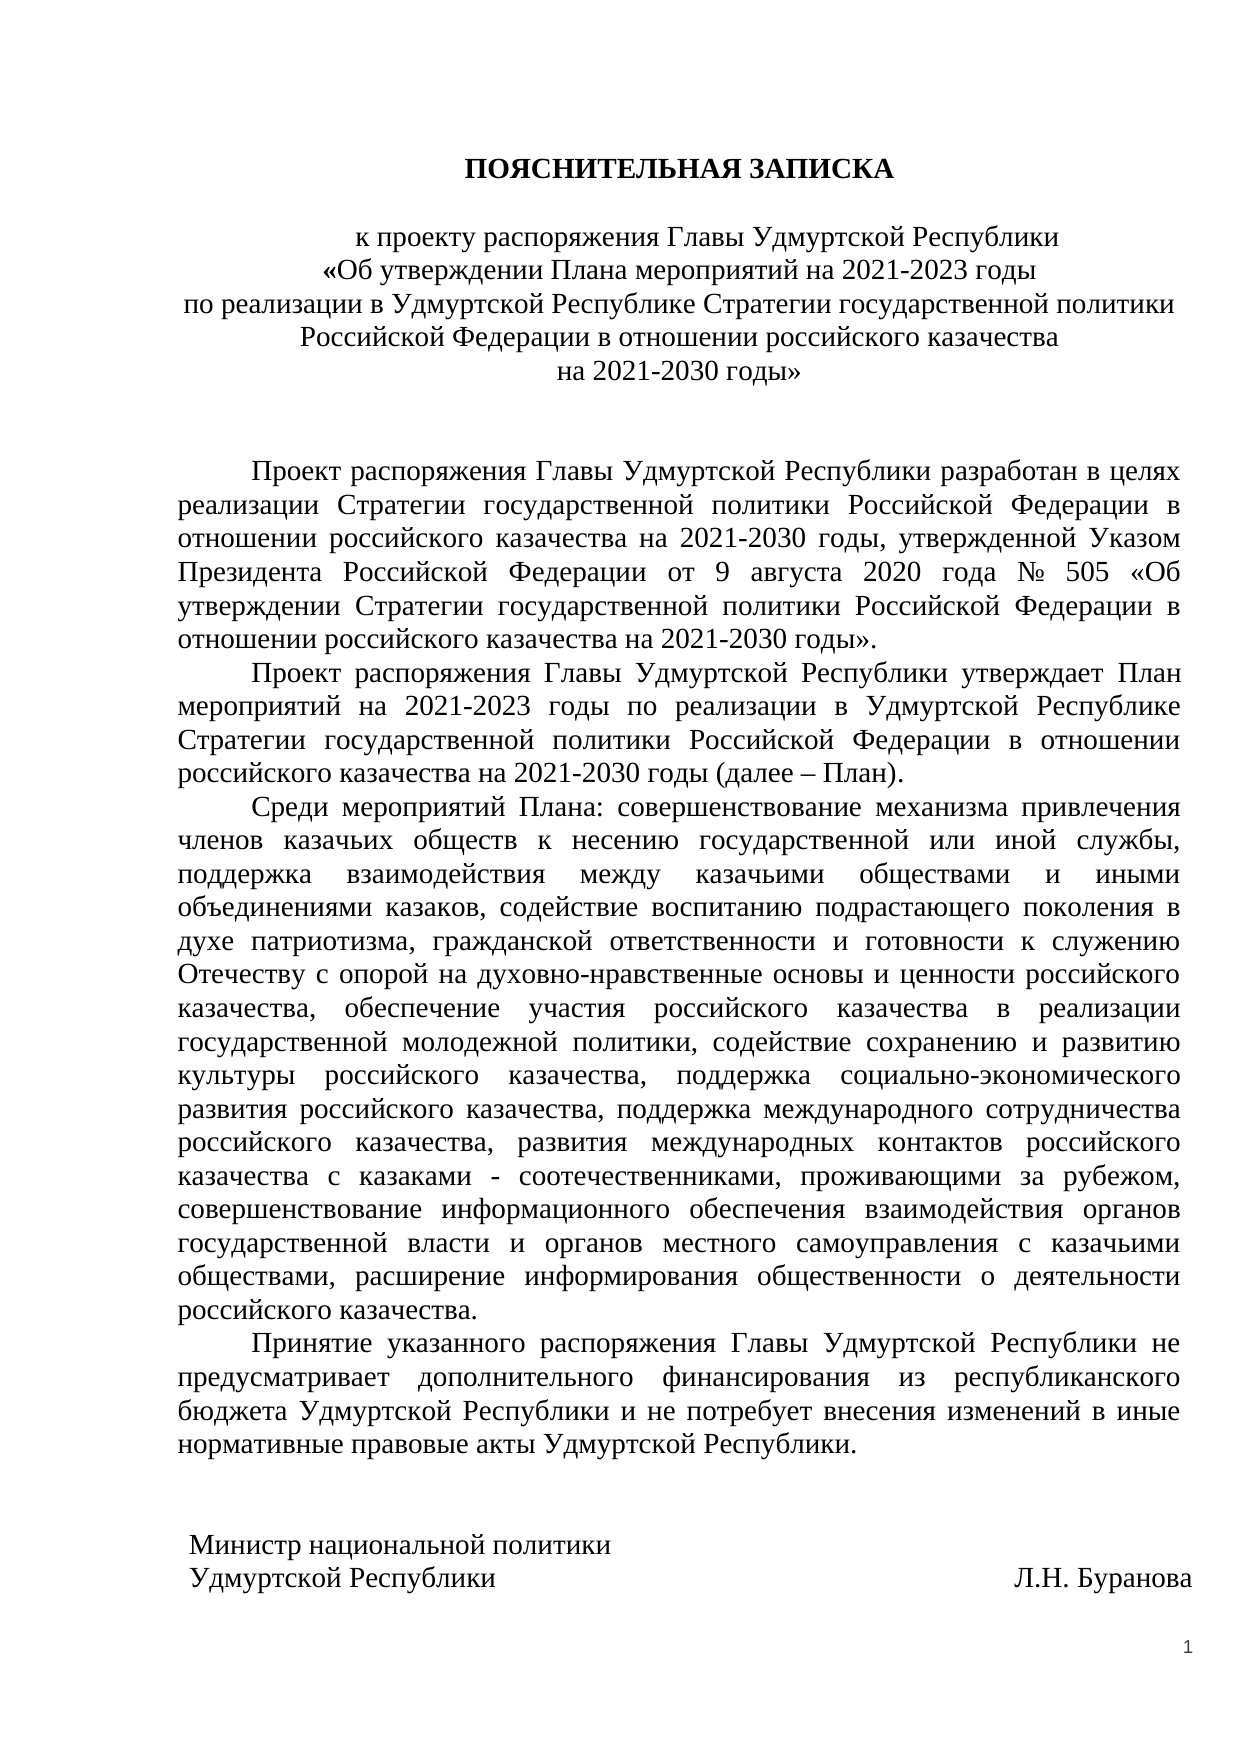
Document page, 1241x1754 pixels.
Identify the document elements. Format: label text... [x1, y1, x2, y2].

table_header Министр национальной политики Удмуртской Республики [177, 1527, 705, 1594]
text Проект распоряжения Главы Удмуртской Республики утверждает План мероприятий на 2021-2023 годы по реализации в Удмуртской Республике Стратегии государственной политики Российской Федерации в отношении российского казачества на 2021-2030 годы (далее – План). [177, 655, 1181, 789]
text «Об утверждении Плана мероприятий на 2021-2023 годы [177, 252, 1181, 286]
text к проекту распоряжения Главы Удмуртской Республики [177, 219, 1181, 252]
text ПОЯСНИТЕЛЬНАЯ ЗАПИСКА [177, 152, 1181, 185]
table_header Л.Н. Буранова [705, 1527, 1204, 1594]
text Принятие указанного распоряжения Главы Удмуртской Республики не предусматривает дополнительного финансирования из республиканского бюджета Удмуртской Республики и не потребует внесения изменений в иные нормативные правовые акты Удмуртской Республики. [177, 1326, 1181, 1460]
text по реализации в Удмуртской Республике Стратегии государственной политики Российской Федерации в отношении российского казачества [177, 286, 1181, 353]
text Проект распоряжения Главы Удмуртской Республики разработан в целях реализации Стратегии государственной политики Российской Федерации в отношении российского казачества на 2021-2030 годы, утвержденной Указом Президента Российской Федерации от 9 августа 2020 года № 505 «Об утверждении Стратегии государственной политики Российской Федерации в отношении российского казачества на 2021-2030 годы». [177, 453, 1181, 655]
text на 2021-2030 годы» [177, 353, 1181, 386]
text Среди мероприятий Плана: совершенствование механизма привлечения членов казачьих обществ к несению государственной или иной службы, поддержка взаимодействия между казачьими обществами и иными объединениями казаков, содействие воспитанию подрастающего поколения в духе патриотизма, гражданской ответственности и готовности к служению Отечеству с опорой на духовно-нравственные основы и ценности российского казачества, обеспечение участия российского казачества в реализации государственной молодежной политики, содействие сохранению и развитию культуры российского казачества, поддержка социально-экономического развития российского казачества, поддержка международного сотрудничества российского казачества, развития международных контактов российского казачества с казаками - соотечественниками, проживающими за рубежом, совершенствование информационного обеспечения взаимодействия органов государственной власти и органов местного самоуправления с казачьими обществами, расширение информирования общественности о деятельности российского казачества. [177, 789, 1181, 1326]
